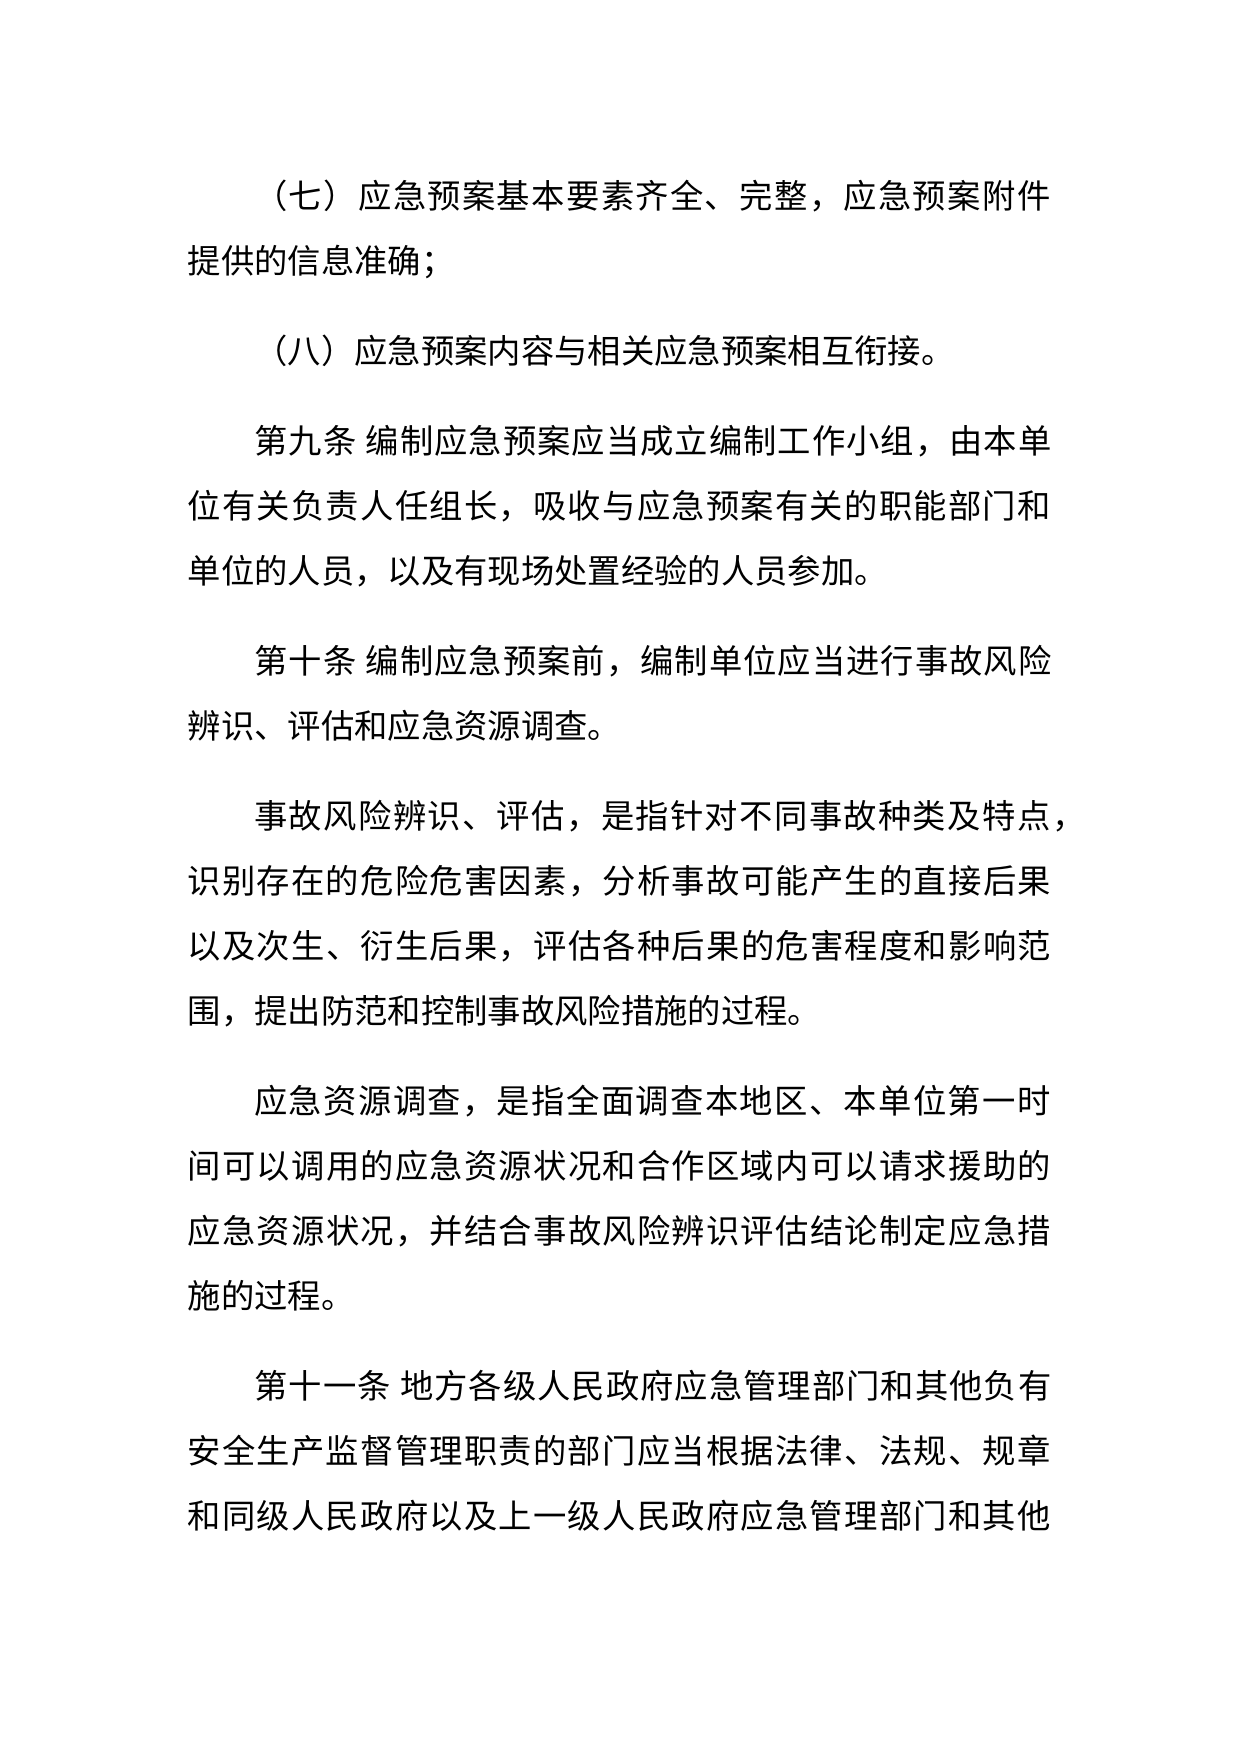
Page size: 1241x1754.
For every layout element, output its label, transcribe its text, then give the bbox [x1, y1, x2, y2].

text 第九条 编制应急预案应当成立编制工作小组，由本单位有关负责人任组长，吸收与应急预案有关的职能部门和单位的人员，以及有现场处置经验的人员参加。 [187, 407, 1053, 602]
text 应急资源调查，是指全面调查本地区、本单位第一时间可以调用的应急资源状况和合作区域内可以请求援助的应急资源状况，并结合事故风险辨识评估结论制定应急措施的过程。 [187, 1067, 1053, 1327]
text （八）应急预案内容与相关应急预案相互衔接。 [187, 317, 1053, 382]
text 第十条 编制应急预案前，编制单位应当进行事故风险辨识、评估和应急资源调查。 [187, 627, 1053, 757]
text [187, 1352, 1053, 1547]
text （七）应急预案基本要素齐全、完整，应急预案附件提供的信息准确； [187, 162, 1053, 292]
text 事故风险辨识、评估，是指针对不同事故种类及特点，识别存在的危险危害因素，分析事故可能产生的直接后果以及次生、衍生后果，评估各种后果的危害程度和影响范围，提出防范和控制事故风险措施的过程。 [187, 782, 1053, 1042]
